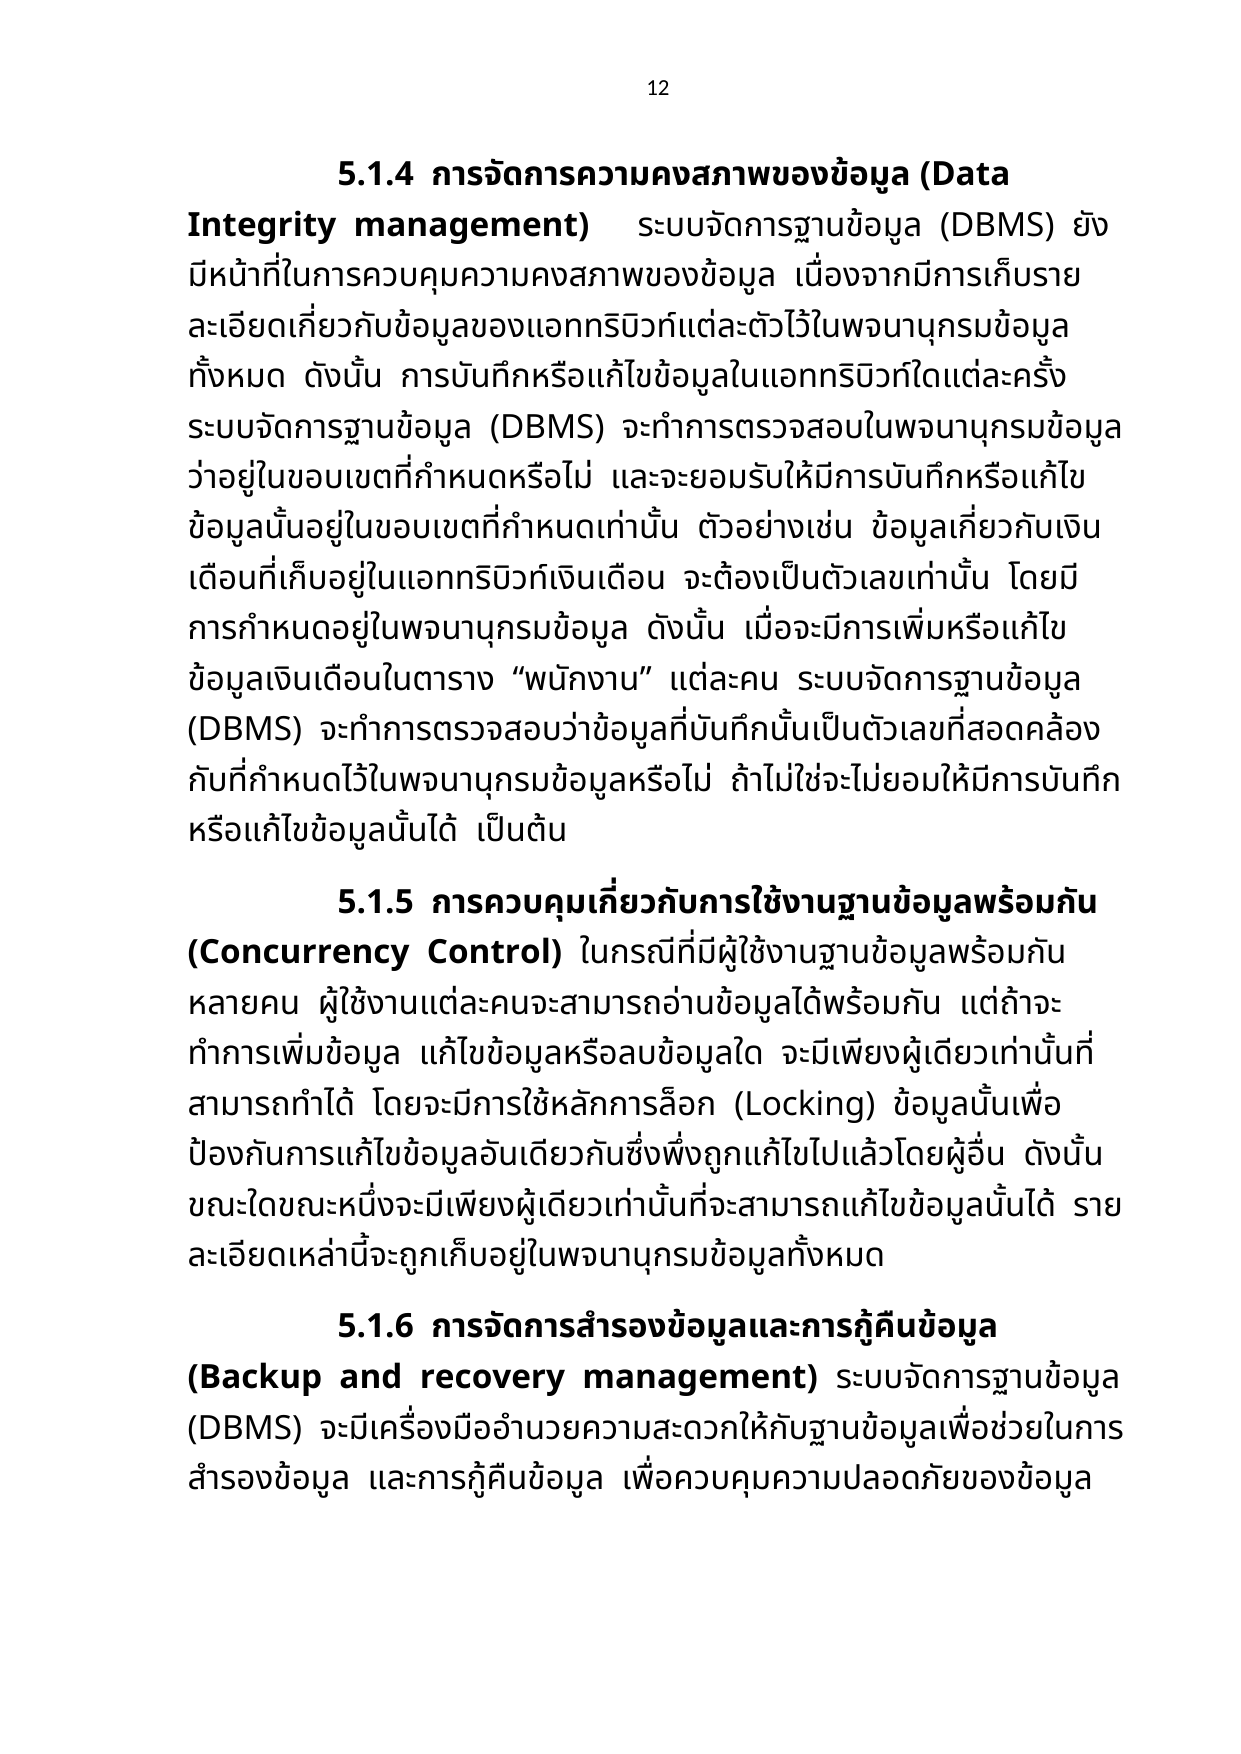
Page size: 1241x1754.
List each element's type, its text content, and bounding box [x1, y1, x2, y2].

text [187, 1302, 1128, 1504]
text 5.1.4 การจัดการความคงสภาพของข้อมูล (Data Integrity management) ระบบจัดการฐานข้อมูล (DBMS) ยังมีหน้าที่ในการควบคุมความคงสภาพของข้อมูล เนื่องจากมีการเก็บรายละเอียดเกี่ยวกับข้อมูลของแอททริบิวท์แต่ละตัวไว้ในพจนานุกรมข้อมูลทั้งหมด ดังนั้น การบันทึกหรือแก้ไขข้อมูลในแอททริบิวท์ใดแต่ละครั้ง ระบบจัดการฐานข้อมูล (DBMS) จะทำการตรวจสอบในพจนานุกรมข้อมูลว่าอยู่ในขอบเขตที่กำหนดหรือไม่ และจะยอมรับให้มีการบันทึกหรือแก้ไขข้อมูลนั้นอยู่ในขอบเขตที่กำหนดเท่านั้น ตัวอย่างเช่น ข้อมูลเกี่ยวกับเงินเดือนที่เก็บอยู่ในแอททริบิวท์เงินเดือน จะต้องเป็นตัวเลขเท่านั้น โดยมีการกำหนดอยู่ในพจนานุกรมข้อมูล ดังนั้น เมื่อจะมีการเพิ่มหรือแก้ไขข้อมูลเงินเดือนในตาราง “พนักงาน” แต่ละคน ระบบจัดการฐานข้อมูล (DBMS) จะทำการตรวจสอบว่าข้อมูลที่บันทึกนั้นเป็นตัวเลขที่สอดคล้องกับที่กำหนดไว้ในพจนานุกรมข้อมูลหรือไม่ ถ้าไม่ใช่จะไม่ยอมให้มีการบันทึกหรือแก้ไขข้อมูลนั้นได้ เป็นต้น [187, 150, 1128, 857]
text 5.1.5 การควบคุมเกี่ยวกับการใช้งานฐานข้อมูลพร้อมกัน (Concurrency Control) ในกรณีที่มีผู้ใช้งานฐานข้อมูลพร้อมกันหลายคน ผู้ใช้งานแต่ละคนจะสามารถอ่านข้อมูลได้พร้อมกัน แต่ถ้าจะทำการเพิ่มข้อมูล แก้ไขข้อมูลหรือลบข้อมูลใด จะมีเพียงผู้เดียวเท่านั้นที่สามารถทำได้ โดยจะมีการใช้หลักการล็อก (Locking) ข้อมูลนั้นเพื่อป้องกันการแก้ไขข้อมูลอันเดียวกันซึ่งพึ่งถูกแก้ไขไปแล้วโดยผู้อื่น ดังนั้น ขณะใดขณะหนึ่งจะมีเพียงผู้เดียวเท่านั้นที่จะสามารถแก้ไขข้อมูลนั้นได้ รายละเอียดเหล่านี้จะถูกเก็บอยู่ในพจนานุกรมข้อมูลทั้งหมด [187, 877, 1128, 1281]
